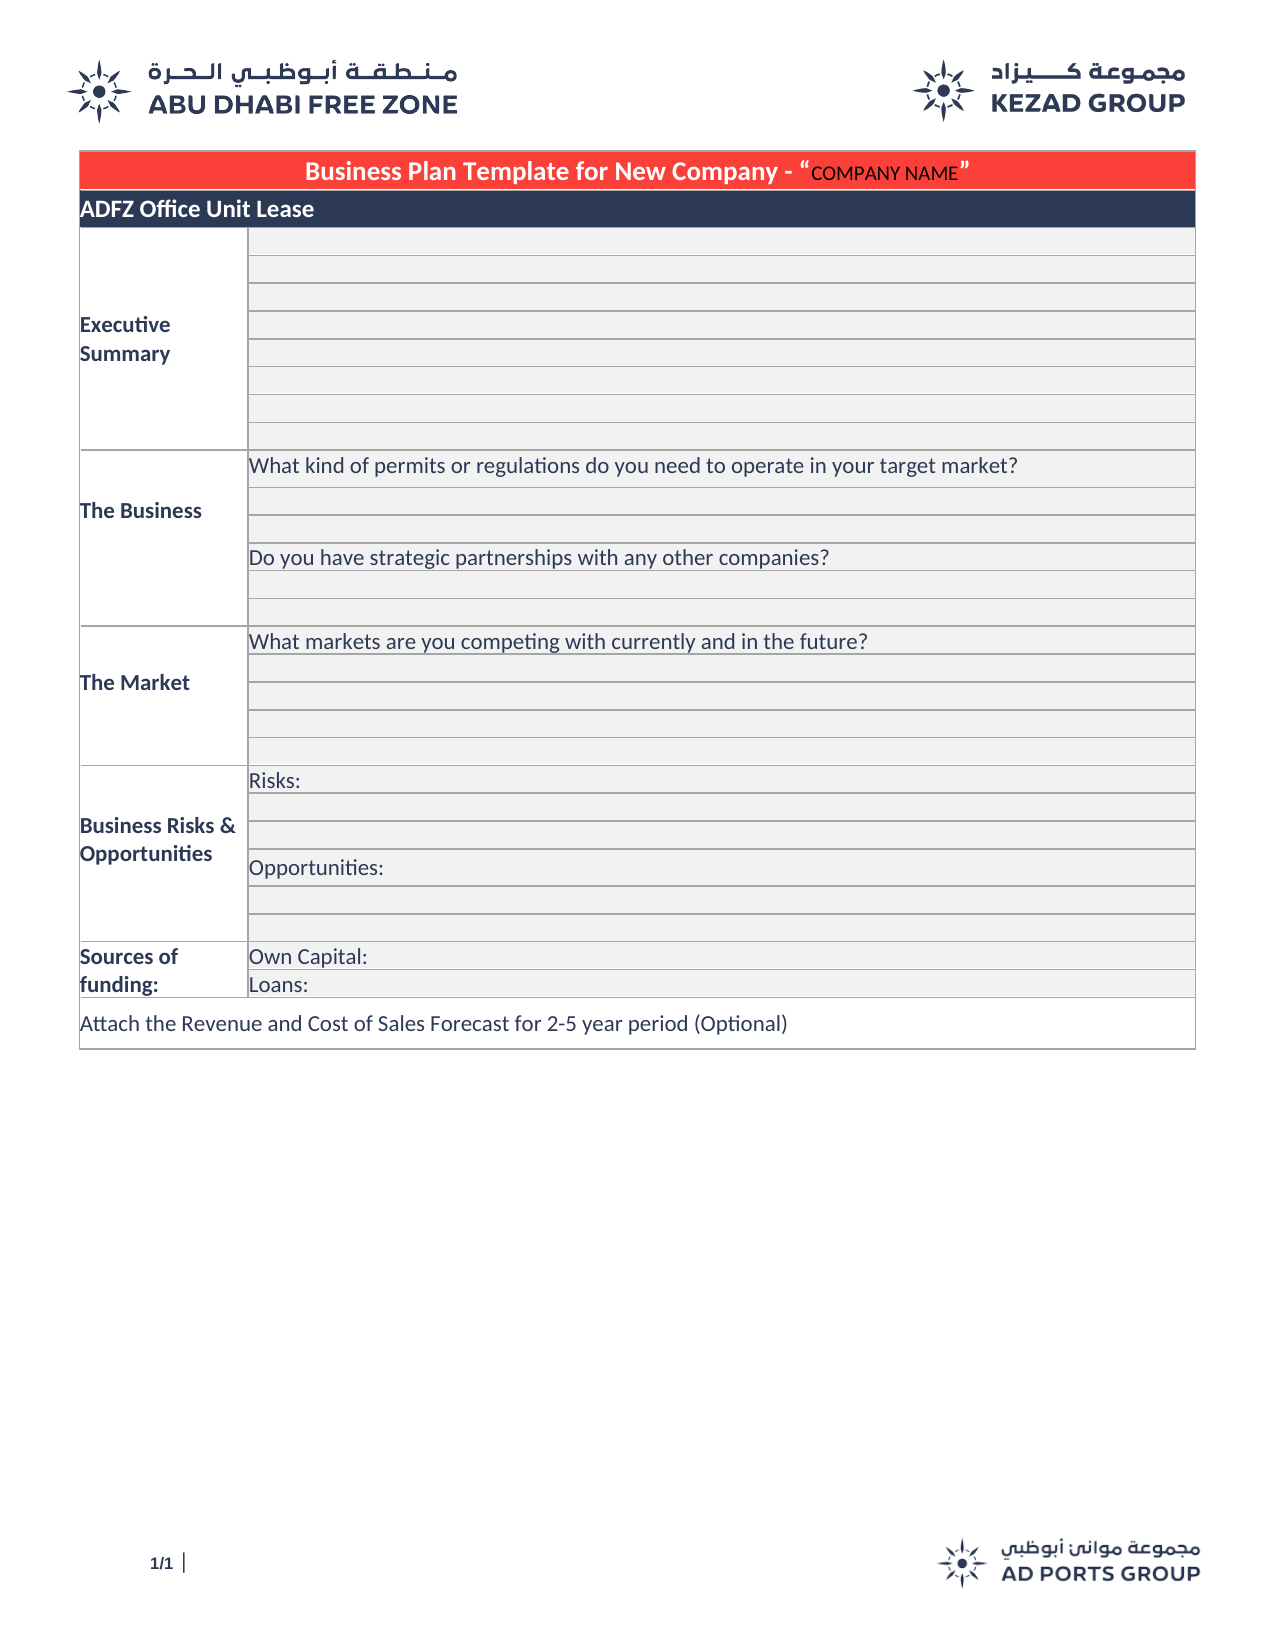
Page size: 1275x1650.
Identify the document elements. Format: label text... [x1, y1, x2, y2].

table_cell [249, 915, 1195, 941]
table_cell [249, 599, 1195, 625]
table_cell [249, 488, 1195, 514]
table_cell [249, 887, 1195, 913]
table_cell The Market [80, 626, 247, 764]
table_cell Loans: [249, 970, 1195, 996]
table_cell [249, 256, 1195, 282]
table_cell What markets are you competing with currently and in the future? [249, 627, 1195, 653]
table_cell [249, 312, 1195, 338]
table_cell Sources of funding: [80, 942, 247, 996]
table_cell [249, 822, 1195, 848]
table_cell [249, 516, 1195, 542]
table_cell Own Capital: [249, 942, 1195, 968]
table_cell [249, 711, 1195, 737]
table_cell Do you have strategic partnerships with any other companies? [249, 544, 1195, 570]
table_cell Business Risks & Opportunities [80, 766, 247, 941]
table_header Business Plan Template for New Company - “COMPANY NAME” [80, 152, 1195, 189]
table_cell Opportunities: [249, 850, 1195, 885]
picture [933, 1531, 1204, 1594]
table_cell Risks: [249, 766, 1195, 792]
table_cell [249, 794, 1195, 820]
table_cell [249, 284, 1195, 310]
table_cell Attach the Revenue and Cost of Sales Forecast for 2-5 year period (Optional) [80, 998, 1195, 1048]
table_cell [249, 340, 1195, 366]
picture [906, 33, 1203, 152]
table_cell ADFZ Office Unit Lease [80, 191, 1195, 227]
table_cell Executive Summary [80, 228, 247, 449]
table_cell [249, 395, 1195, 421]
table_cell [249, 683, 1195, 709]
table_cell [249, 738, 1195, 764]
table_cell [249, 228, 1195, 254]
picture [40, 32, 484, 151]
table_cell What kind of permits or regulations do you need to operate in your target market? [249, 451, 1195, 486]
table_cell [249, 423, 1195, 449]
table_cell [249, 655, 1195, 681]
table_cell [249, 571, 1195, 598]
table_cell The Business [80, 450, 247, 625]
table_cell [249, 367, 1195, 393]
